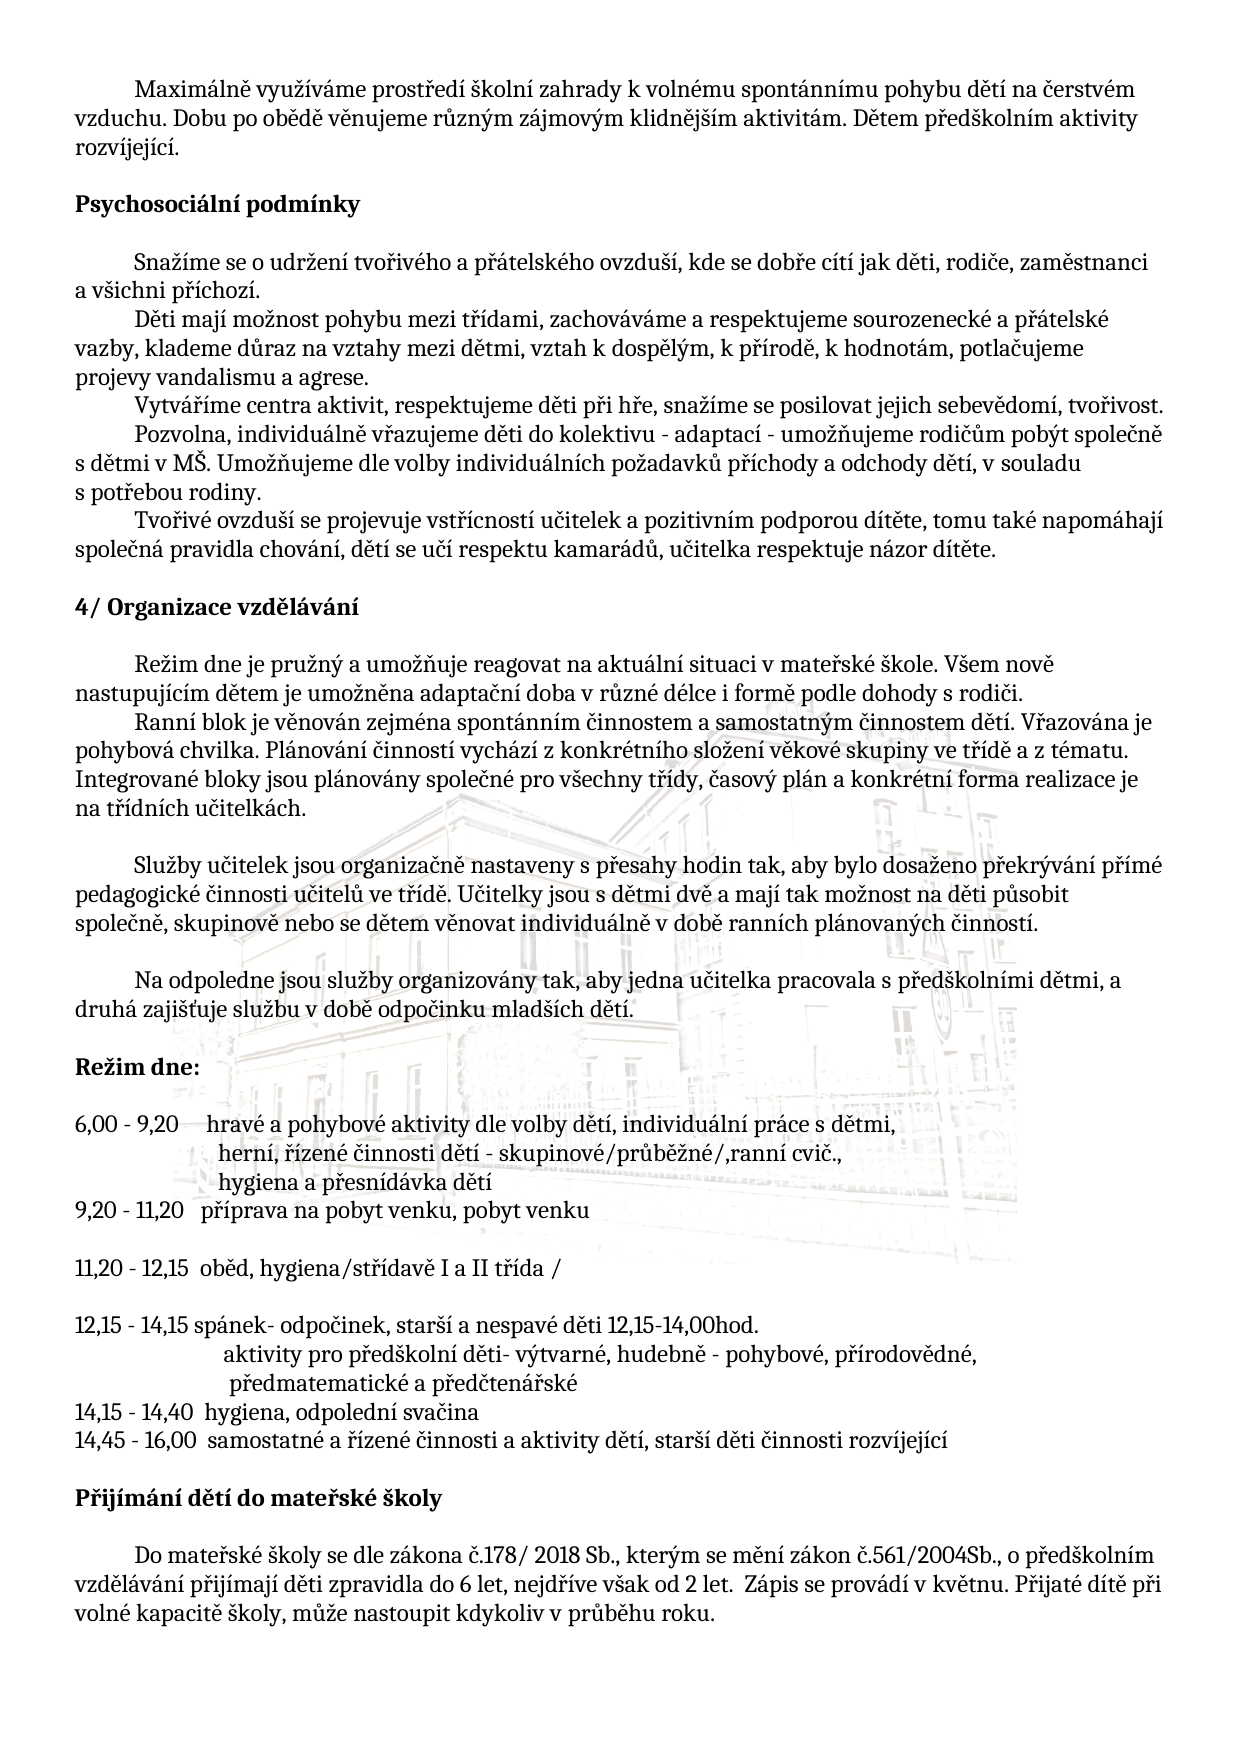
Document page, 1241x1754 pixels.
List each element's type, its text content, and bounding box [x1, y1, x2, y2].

text Vytváříme centra aktivit, respektujeme děti při hře, snažíme se posilovat jejich sebevědomí, tvořivost. [75, 391, 1165, 420]
text 12,15 - 14,15 spánek- odpočinek, starší a nespavé děti 12,15-14,00hod. [75, 1311, 1165, 1340]
text 4/ Organizace vzdělávání [75, 592, 1165, 621]
text aktivity pro předškolní děti- výtvarné, hudebně - pohybové, přírodovědné, [75, 1340, 1165, 1369]
text Na odpoledne jsou služby organizovány tak, aby jedna učitelka pracovala s předškolními dětmi, a druhá zajišťuje službu v době odpočinku mladších dětí. [75, 966, 1165, 1024]
text Psychosociální podmínky [75, 190, 1165, 219]
text Děti mají možnost pohybu mezi třídami, zachováváme a respektujeme sourozenecké a přátelské vazby, klademe důraz na vztahy mezi dětmi, vztah k dospělým, k přírodě, k hodnotám, potlačujeme projevy vandalismu a agrese. [75, 305, 1165, 391]
text Do mateřské školy se dle zákona č.178/ 2018 Sb., kterým se mění zákon č.561/2004Sb., o předškolním vzdělávání přijímají děti zpravidla do 6 let, nejdříve však od 2 let. Zápis se provádí v květnu. Přijaté dítě při volné kapacitě školy, může nastoupit kdykoliv v průběhu roku. [75, 1541, 1165, 1627]
text Ranní blok je věnován zejména spontánním činnostem a samostatným činnostem dětí. Vřazována je pohybová chvilka. Plánování činností vychází z konkrétního složení věkové skupiny ve třídě a z tématu. Integrované bloky jsou plánovány společné pro všechny třídy, časový plán a konkrétní forma realizace je na třídních učitelkách. [75, 707, 1165, 822]
text 6,00 - 9,20 hravé a pohybové aktivity dle volby dětí, individuální práce s dětmi, [75, 1110, 1165, 1139]
text Přijímání dětí do mateřské školy [75, 1484, 1165, 1512]
text 11,20 - 12,15 oběd, hygiena/střídavě I a II třída / [75, 1254, 1165, 1282]
text herní, řízené činnosti dětí - skupinové/průběžné/,ranní cvič., [75, 1139, 1165, 1167]
text Snažíme se o udržení tvořivého a přátelského ovzduší, kde se dobře cítí jak děti, rodiče, zaměstnanci a všichni příchozí. [75, 247, 1165, 305]
text Režim dne: [75, 1052, 1165, 1081]
text Služby učitelek jsou organizačně nastaveny s přesahy hodin tak, aby bylo dosaženo překrývání přímé pedagogické činnosti učitelů ve třídě. Učitelky jsou s dětmi dvě a mají tak možnost na děti působit společně, skupinově nebo se dětem věnovat individuálně v době ranních plánovaných činností. [75, 851, 1165, 937]
text 9,20 - 11,20 příprava na pobyt venku, pobyt venku [75, 1196, 1165, 1225]
text Režim dne je pružný a umožňuje reagovat na aktuální situaci v mateřské škole. Všem nově nastupujícím dětem je umožněna adaptační doba v různé délce i formě podle dohody s rodiči. [75, 650, 1165, 707]
text Pozvolna, individuálně vřazujeme děti do kolektivu - adaptací - umožňujeme rodičům pobýt společně s dětmi v MŠ. Umožňujeme dle volby individuálních požadavků příchody a odchody dětí, v souladu s potřebou rodiny. [75, 420, 1165, 506]
text předmatematické a předčtenářské [75, 1369, 1165, 1397]
text hygiena a přesnídávka dětí [75, 1167, 1165, 1196]
text 14,15 - 14,40 hygiena, odpolední svačina [75, 1397, 1165, 1426]
text Maximálně využíváme prostředí školní zahrady k volnému spontánnímu pohybu dětí na čerstvém vzduchu. Dobu po obědě věnujeme různým zájmovým klidnějším aktivitám. Dětem předškolním aktivity rozvíjející. [75, 75, 1165, 161]
text 14,45 - 16,00 samostatné a řízené činnosti a aktivity dětí, starší děti činnosti rozvíjející [75, 1426, 1165, 1455]
text Tvořivé ovzduší se projevuje vstřícností učitelek a pozitivním podporou dítěte, tomu také napomáhají společná pravidla chování, dětí se učí respektu kamarádů, učitelka respektuje názor dítěte. [75, 506, 1165, 564]
